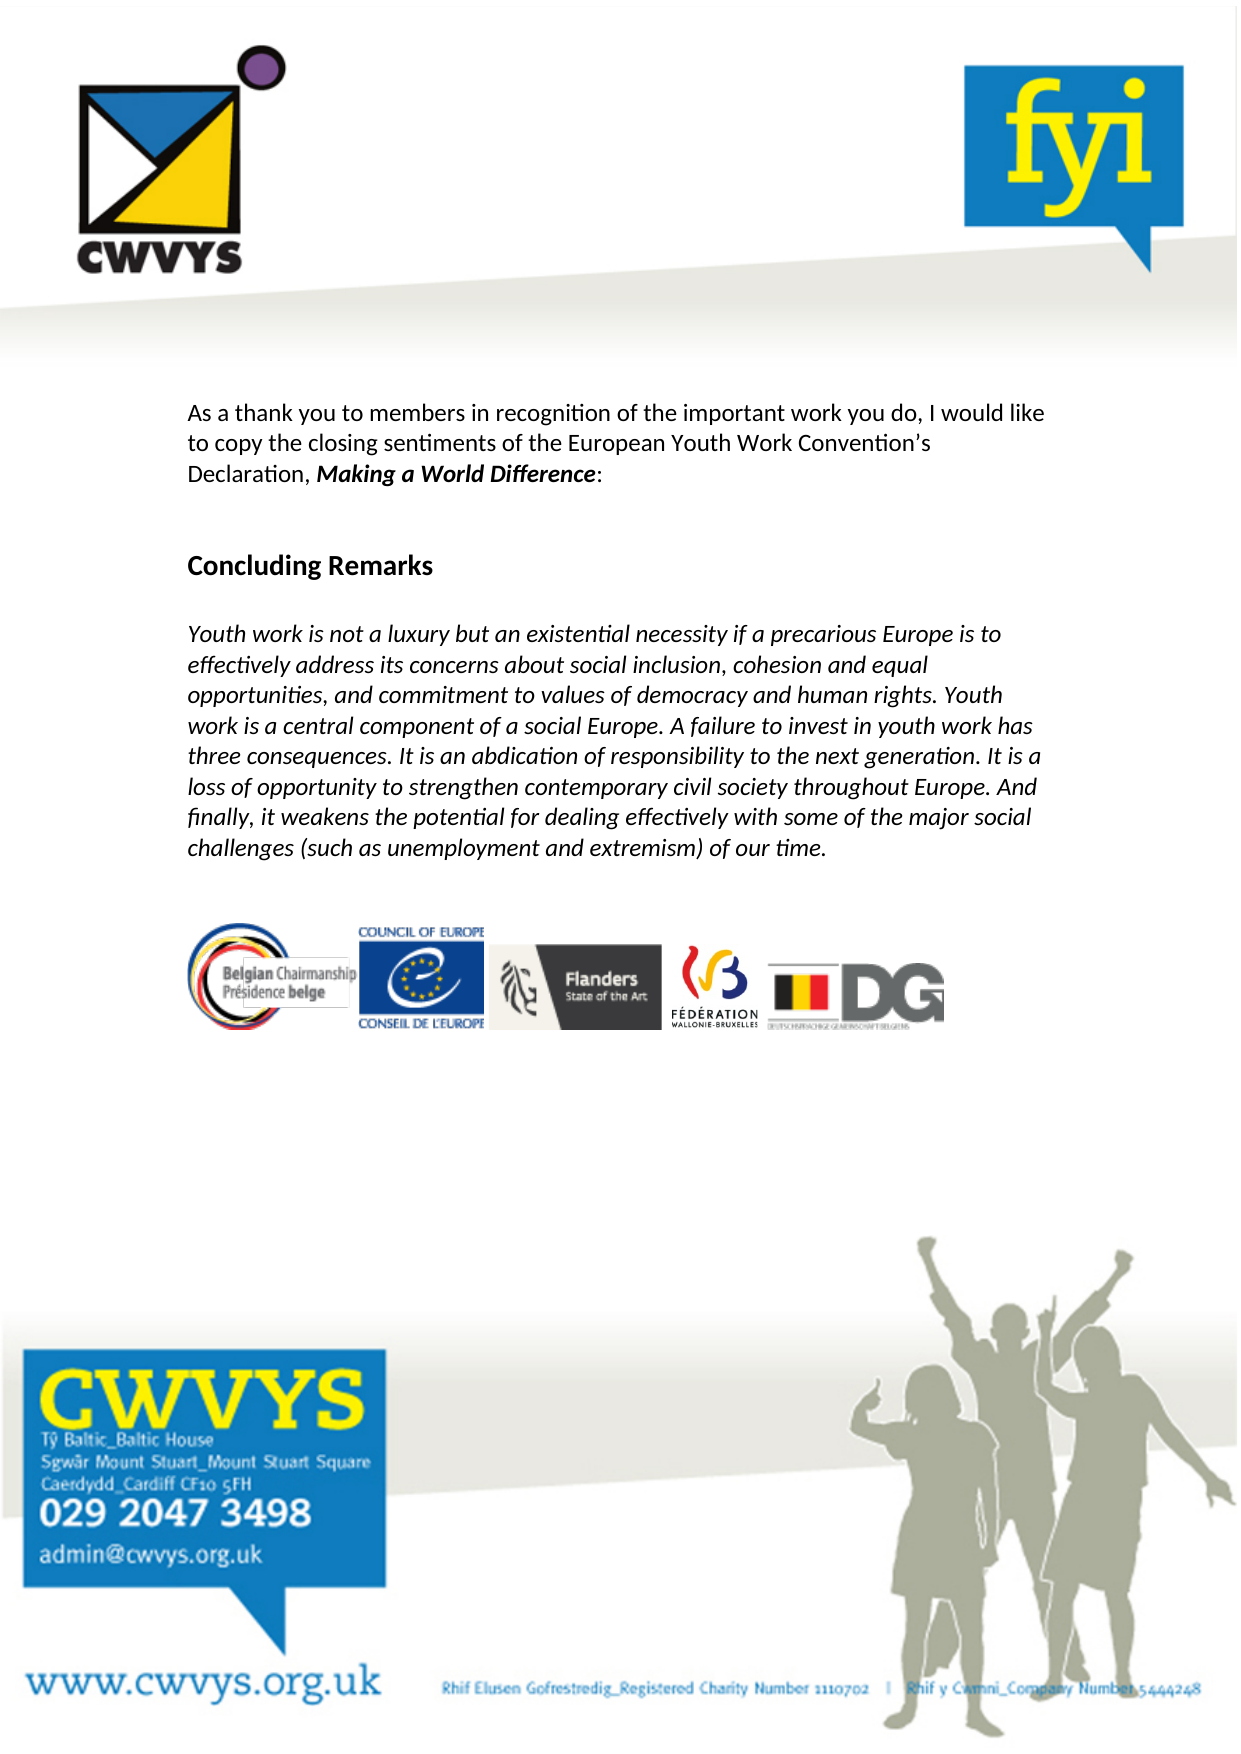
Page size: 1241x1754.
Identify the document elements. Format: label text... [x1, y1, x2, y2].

text Concluding Remarks [187, 547, 1053, 583]
text Youth work is not a luxury but an existential necessity if a precarious Europe is to effectively address its concerns about social inclusion, cohesion and equal opportunities, and commitment to values of democracy and human rights. Youth work is a central component of a social Europe. A failure to invest in youth work has three consequences. It is an abdication of responsibility to the next generation. It is a loss of opportunity to strengthen contemporary civil society throughout Europe. And finally, it weakens the potential for dealing effectively with some of the major social challenges (such as unemployment and extremism) of our time. [187, 618, 1053, 862]
picture [187, 923, 484, 1030]
picture [488, 944, 662, 1030]
picture [767, 963, 944, 1030]
picture [0, 1235, 1238, 1748]
picture [672, 944, 758, 1030]
text As a thank you to members in recognition of the important work you do, I would like to copy the closing sentiments of the European Youth Work Convention’s Declaration, Making a World Difference: [187, 397, 1053, 488]
picture [0, 6, 1237, 397]
